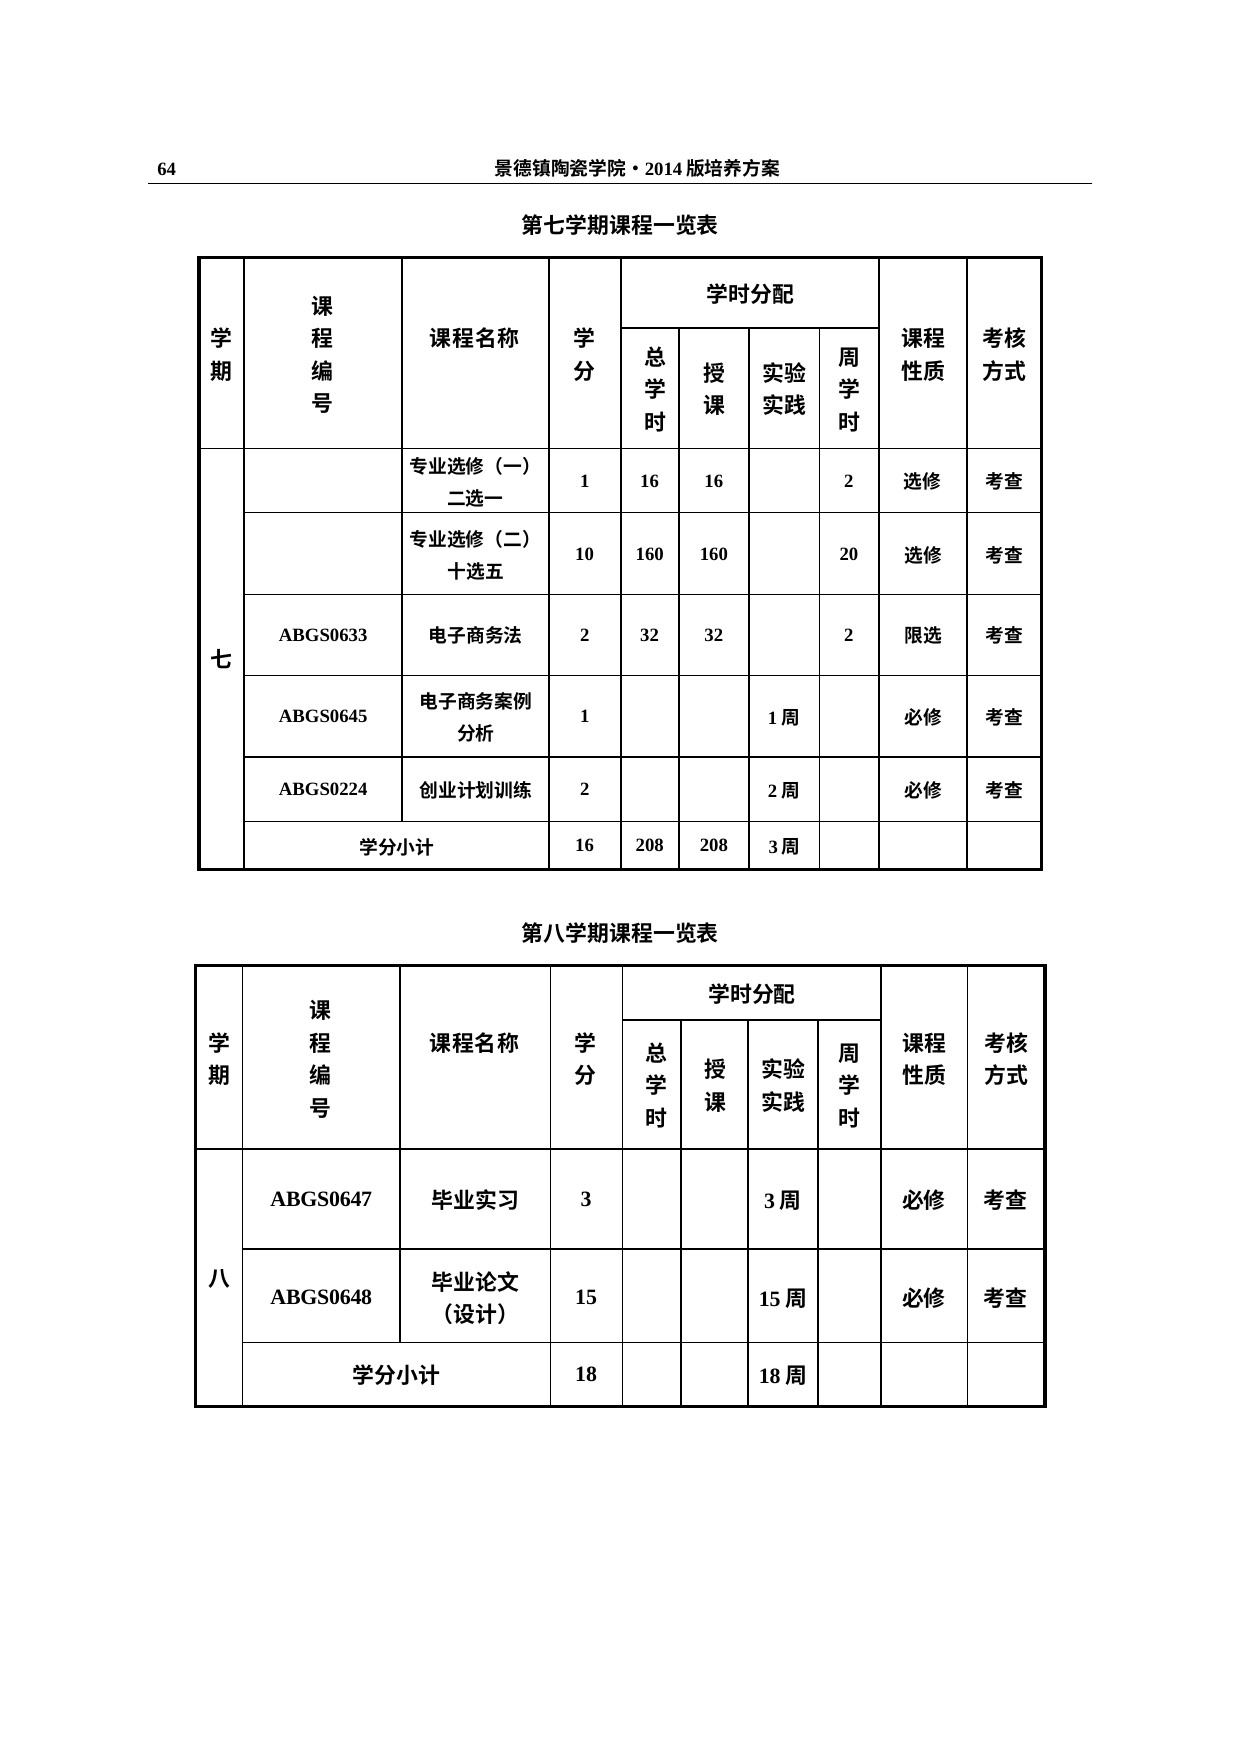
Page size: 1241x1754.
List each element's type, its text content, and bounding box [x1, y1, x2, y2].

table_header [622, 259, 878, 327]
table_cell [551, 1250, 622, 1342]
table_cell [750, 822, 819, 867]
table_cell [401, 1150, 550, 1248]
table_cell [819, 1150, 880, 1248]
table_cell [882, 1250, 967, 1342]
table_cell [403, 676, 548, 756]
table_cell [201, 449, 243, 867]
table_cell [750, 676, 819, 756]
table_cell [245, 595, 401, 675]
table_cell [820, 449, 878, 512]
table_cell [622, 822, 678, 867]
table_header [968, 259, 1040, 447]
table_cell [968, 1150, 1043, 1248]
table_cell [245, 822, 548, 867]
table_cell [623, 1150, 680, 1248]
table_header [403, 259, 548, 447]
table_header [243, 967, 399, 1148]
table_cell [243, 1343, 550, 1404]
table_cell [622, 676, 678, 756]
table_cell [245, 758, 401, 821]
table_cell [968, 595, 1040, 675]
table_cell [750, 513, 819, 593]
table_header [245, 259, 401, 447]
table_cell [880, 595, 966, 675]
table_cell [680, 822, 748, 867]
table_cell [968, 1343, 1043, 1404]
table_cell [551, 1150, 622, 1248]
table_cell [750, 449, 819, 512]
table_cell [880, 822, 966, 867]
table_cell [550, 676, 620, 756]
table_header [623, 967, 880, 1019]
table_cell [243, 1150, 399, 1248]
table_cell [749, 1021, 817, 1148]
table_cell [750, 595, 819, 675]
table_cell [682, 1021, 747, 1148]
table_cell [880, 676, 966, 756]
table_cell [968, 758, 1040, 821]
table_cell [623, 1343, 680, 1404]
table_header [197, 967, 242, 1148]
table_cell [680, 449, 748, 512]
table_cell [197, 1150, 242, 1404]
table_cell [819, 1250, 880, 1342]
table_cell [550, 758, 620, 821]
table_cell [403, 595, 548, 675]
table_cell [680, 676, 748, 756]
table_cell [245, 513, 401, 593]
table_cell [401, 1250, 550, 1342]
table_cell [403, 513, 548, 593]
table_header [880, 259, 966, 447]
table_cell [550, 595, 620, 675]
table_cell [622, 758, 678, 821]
text 第八学期课程一览表 [148, 916, 1092, 948]
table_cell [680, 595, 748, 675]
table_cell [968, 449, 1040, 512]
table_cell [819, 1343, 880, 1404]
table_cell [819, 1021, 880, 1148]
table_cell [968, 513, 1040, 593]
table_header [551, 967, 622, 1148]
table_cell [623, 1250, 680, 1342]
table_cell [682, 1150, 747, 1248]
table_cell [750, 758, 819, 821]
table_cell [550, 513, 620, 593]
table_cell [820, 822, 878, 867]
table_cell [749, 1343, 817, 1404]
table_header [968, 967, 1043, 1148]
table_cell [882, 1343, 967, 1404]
text 第七学期课程一览表 [148, 208, 1092, 240]
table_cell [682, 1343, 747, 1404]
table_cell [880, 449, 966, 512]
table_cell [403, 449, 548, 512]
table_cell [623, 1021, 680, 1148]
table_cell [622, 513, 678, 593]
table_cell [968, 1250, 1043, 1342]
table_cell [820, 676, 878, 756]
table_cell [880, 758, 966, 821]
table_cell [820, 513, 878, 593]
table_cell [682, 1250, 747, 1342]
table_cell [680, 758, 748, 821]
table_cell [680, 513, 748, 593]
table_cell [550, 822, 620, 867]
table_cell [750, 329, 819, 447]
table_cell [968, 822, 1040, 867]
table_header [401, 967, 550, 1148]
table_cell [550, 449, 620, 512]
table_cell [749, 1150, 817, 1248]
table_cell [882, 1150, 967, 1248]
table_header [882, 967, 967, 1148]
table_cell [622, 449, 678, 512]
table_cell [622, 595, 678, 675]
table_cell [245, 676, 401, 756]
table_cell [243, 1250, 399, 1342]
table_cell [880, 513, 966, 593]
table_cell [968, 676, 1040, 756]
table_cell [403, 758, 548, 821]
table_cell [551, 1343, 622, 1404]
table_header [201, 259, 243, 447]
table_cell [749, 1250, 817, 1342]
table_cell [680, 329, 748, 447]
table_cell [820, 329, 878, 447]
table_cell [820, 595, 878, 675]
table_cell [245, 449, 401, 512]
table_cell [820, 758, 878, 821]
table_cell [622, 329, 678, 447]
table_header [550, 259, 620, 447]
